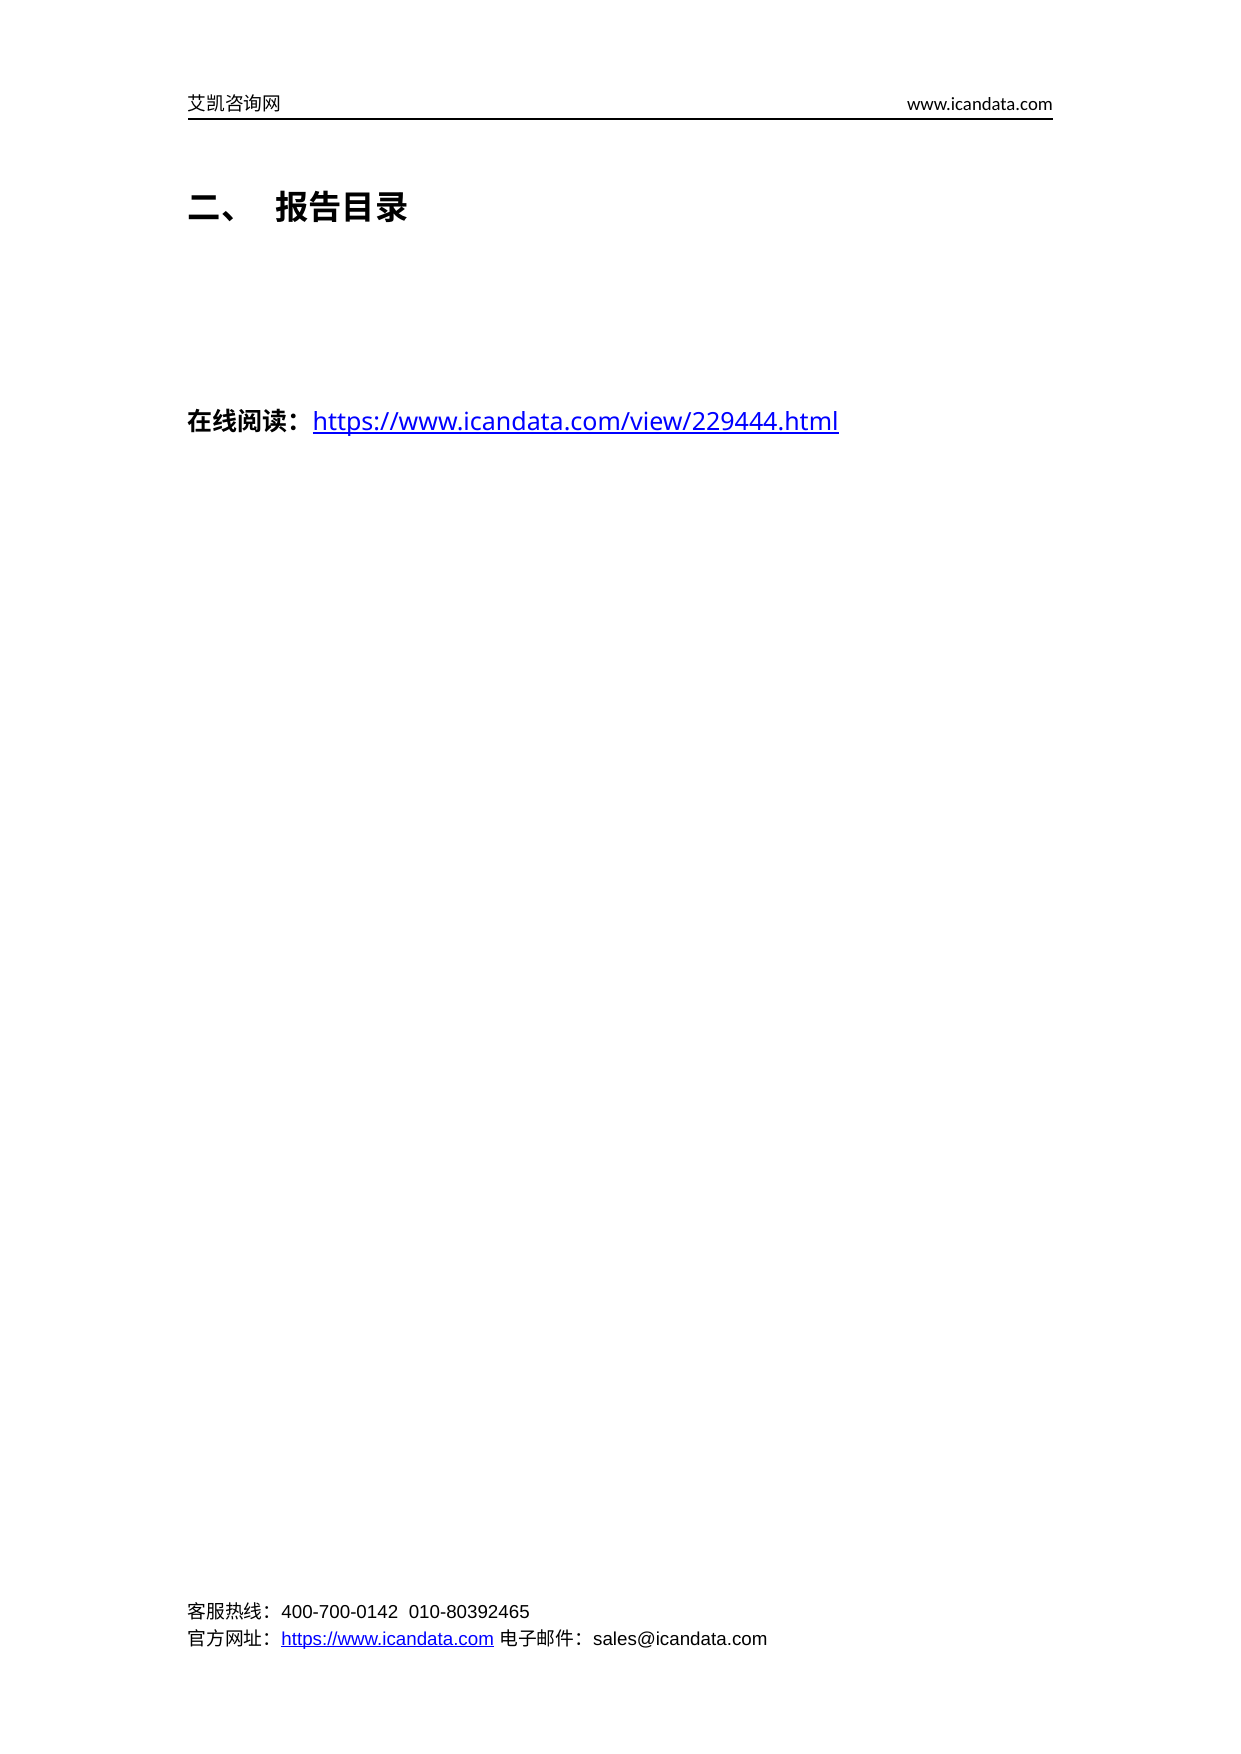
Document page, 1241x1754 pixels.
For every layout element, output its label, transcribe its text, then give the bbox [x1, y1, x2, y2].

subtitle 报告目录 [187, 172, 1053, 237]
text 在线阅读：https://www.icandata.com/view/229444.html [187, 387, 1053, 452]
